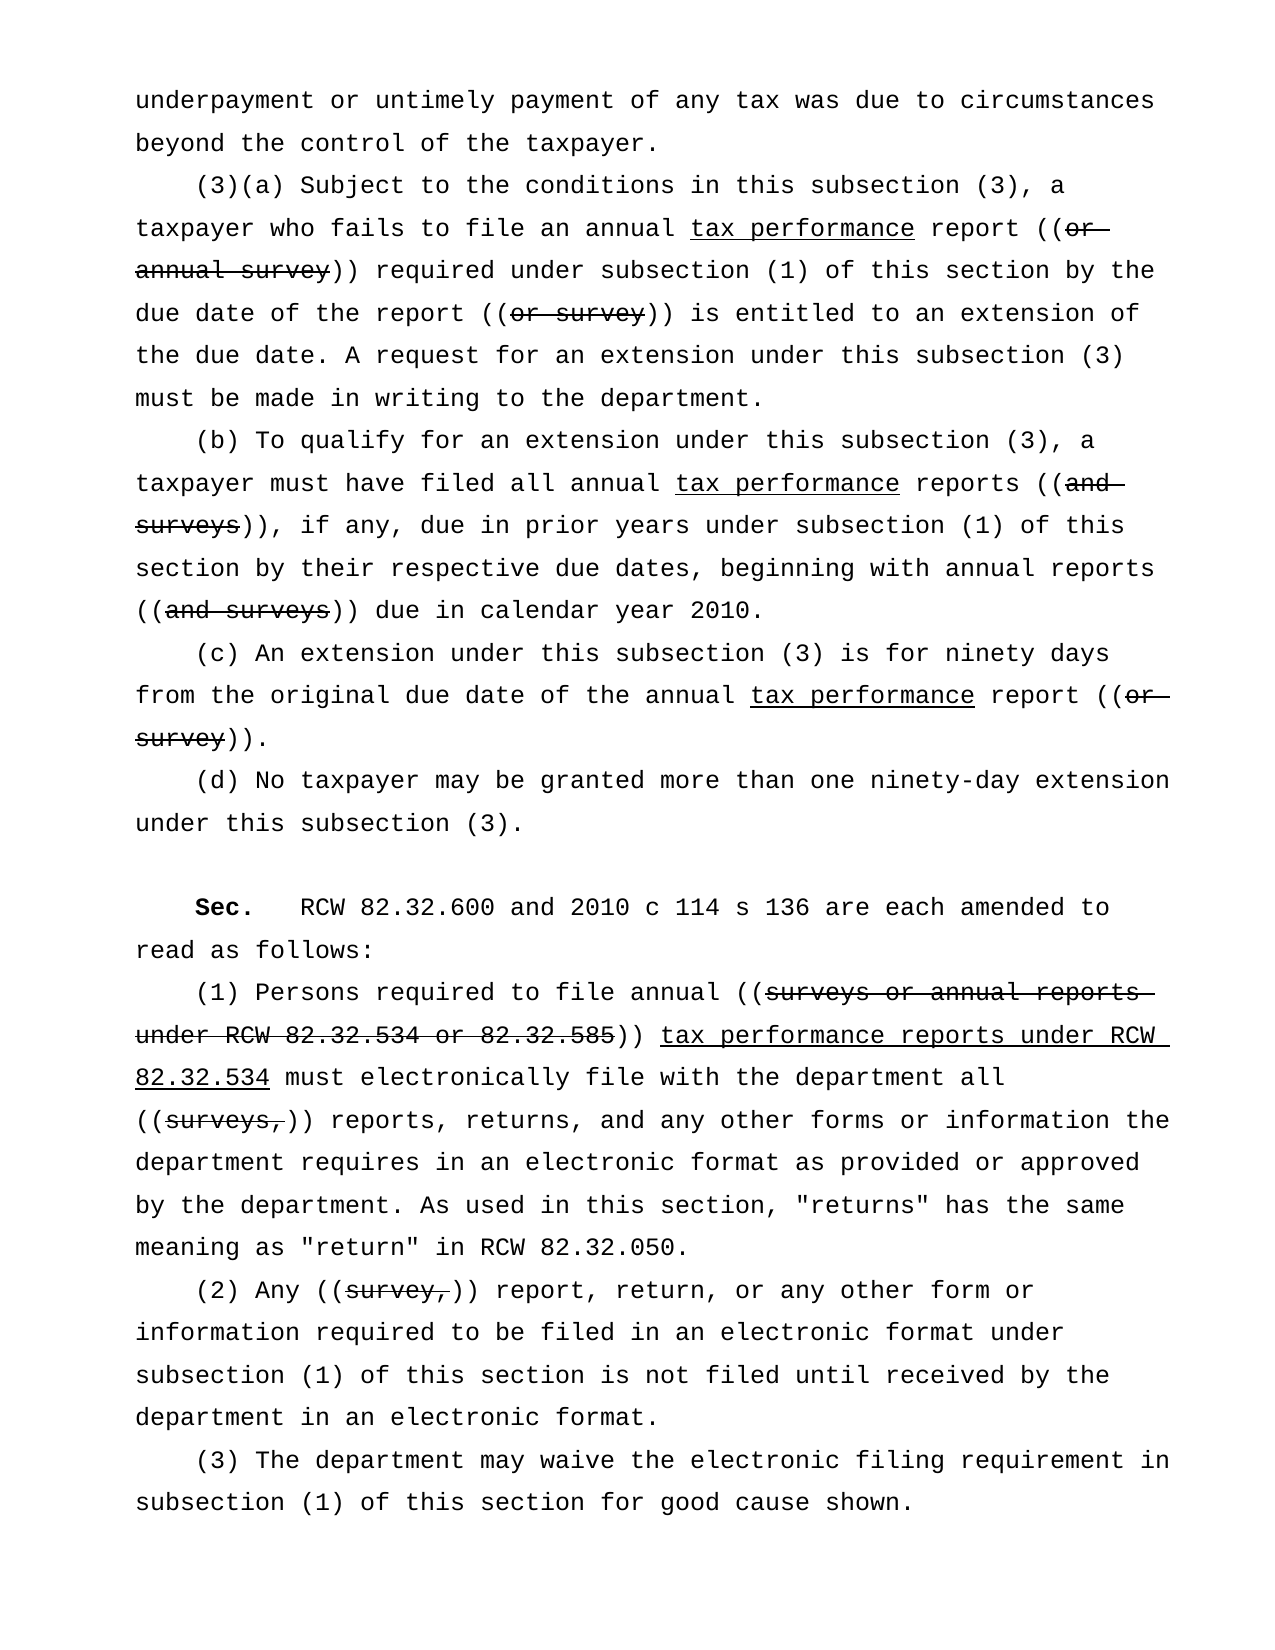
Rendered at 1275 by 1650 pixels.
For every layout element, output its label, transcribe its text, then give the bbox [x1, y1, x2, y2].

text (2) Any ((survey,)) report, return, or any other form or information required to be filed in an electronic format under subsection (1) of this section is not filed until received by the department in an electronic format. [135, 1264, 1170, 1434]
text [135, 75, 1170, 160]
text Sec. RCW 82.32.600 and 2010 c 114 s 136 are each amended to read as follows: [135, 882, 1170, 967]
text (d) No taxpayer may be granted more than one ninety-day extension under this subsection (3). [135, 755, 1170, 840]
text (1) Persons required to file annual ((surveys or annual reports under RCW 82.32.534 or 82.32.585)) tax performance reports under RCW 82.32.534 must electronically file with the department all ((surveys,)) reports, returns, and any other forms or information the department requires in an electronic format as provided or approved by the department. As used in this section, "returns" has the same meaning as "return" in RCW 82.32.050. [135, 967, 1170, 1264]
text (3) The department may waive the electronic filing requirement in subsection (1) of this section for good cause shown. [135, 1434, 1170, 1519]
text (3)(a) Subject to the conditions in this subsection (3), a taxpayer who fails to file an annual tax performance report ((or annual survey)) required under subsection (1) of this section by the due date of the report ((or survey)) is entitled to an extension of the due date. A request for an extension under this subsection (3) must be made in writing to the department. [135, 160, 1170, 415]
text (b) To qualify for an extension under this subsection (3), a taxpayer must have filed all annual tax performance reports ((and surveys)), if any, due in prior years under subsection (1) of this section by their respective due dates, beginning with annual reports ((and surveys)) due in calendar year 2010. [135, 415, 1170, 627]
text (c) An extension under this subsection (3) is for ninety days from the original due date of the annual tax performance report ((or survey)). [135, 627, 1170, 755]
